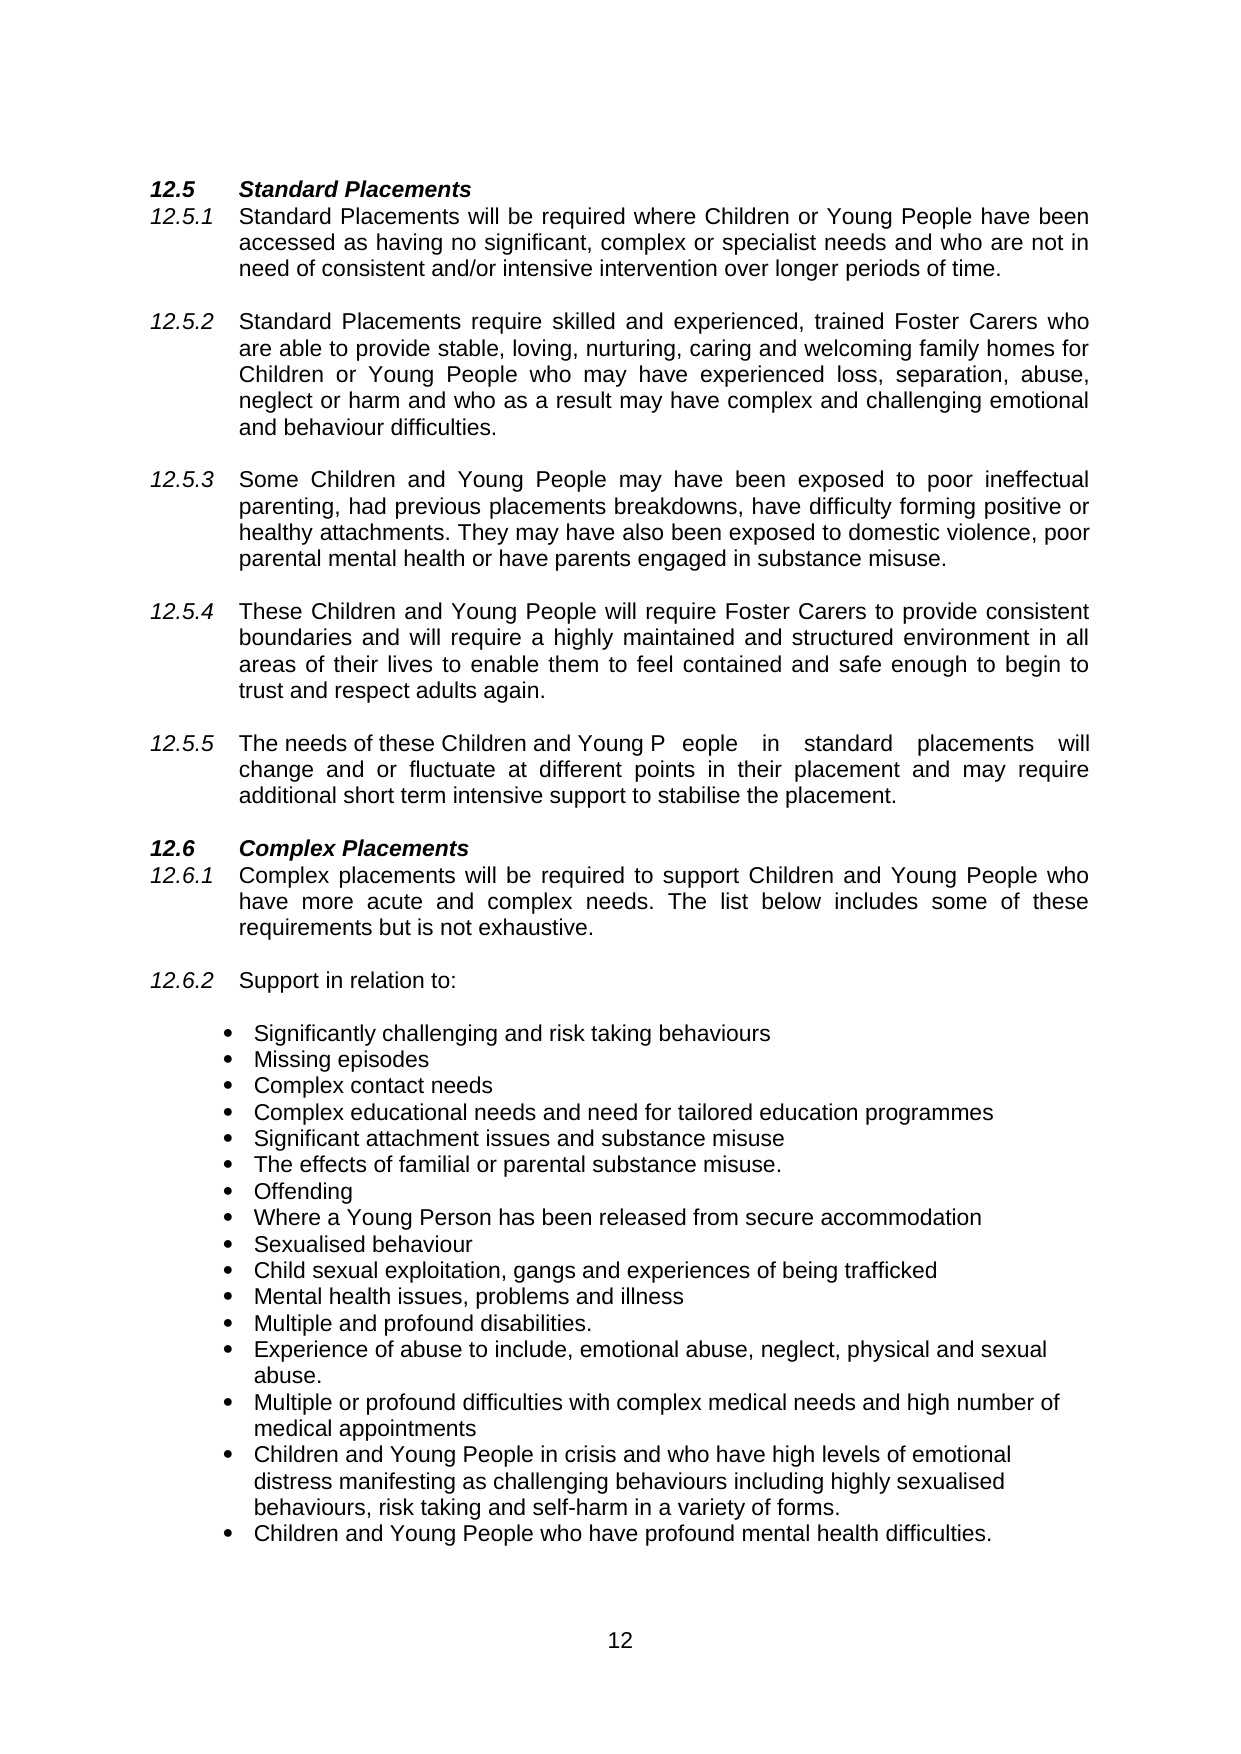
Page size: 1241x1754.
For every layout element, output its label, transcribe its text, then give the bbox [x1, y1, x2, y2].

list Significantly challenging and risk taking behaviours [224, 1020, 1090, 1046]
list The needs of these Children and Young P eople in standard placements will change and or fluctuate at different points in their placement and may require additional short term intensive support to stabilise the placement. [150, 730, 1090, 809]
list Experience of abuse to include, emotional abuse, neglect, physical and sexual abuse. [224, 1336, 1090, 1389]
list Support in relation to: [150, 967, 1090, 993]
list Children and Young People who have profound mental health difficulties. [224, 1520, 1090, 1547]
list Children and Young People in crisis and who have high levels of emotional distress manifesting as challenging behaviours including highly sexualised behaviours, risk taking and self-harm in a variety of forms. [224, 1441, 1090, 1520]
list Multiple or profound difficulties with complex medical needs and high number of medical appointments [224, 1389, 1090, 1441]
list Child sexual exploitation, gangs and experiences of being trafficked [224, 1257, 1090, 1283]
list Standard Placements require skilled and experienced, trained Foster Carers who are able to provide stable, loving, nurturing, caring and welcoming family homes for Children or Young People who may have experienced loss, separation, abuse, neglect or harm and who as a result may have complex and challenging emotional and behaviour difficulties. [150, 308, 1090, 440]
list The effects of familial or parental substance misuse. [224, 1151, 1090, 1178]
list These Children and Young People will require Foster Carers to provide consistent boundaries and will require a highly maintained and structured environment in all areas of their lives to enable them to feel contained and safe enough to begin to trust and respect adults again. [150, 598, 1090, 703]
list Sexualised behaviour [224, 1231, 1090, 1257]
list Missing episodes [224, 1046, 1090, 1072]
list Complex placements will be required to support Children and Young People who have more acute and complex needs. The list below includes some of these requirements but is not exhaustive. [150, 862, 1090, 941]
list Standard Placements will be required where Children or Young People have been accessed as having no significant, complex or specialist needs and who are not in need of consistent and/or intensive intervention over longer periods of time. [150, 203, 1090, 282]
list Standard Placements [150, 176, 1090, 203]
list Offending [224, 1178, 1090, 1204]
list Where a Young Person has been released from secure accommodation [224, 1204, 1090, 1231]
list Complex educational needs and need for tailored education programmes [224, 1099, 1090, 1125]
list Complex contact needs [224, 1072, 1090, 1099]
list Mental health issues, problems and illness [224, 1283, 1090, 1309]
list Significant attachment issues and substance misuse [224, 1125, 1090, 1151]
list Multiple and profound disabilities. [224, 1309, 1090, 1336]
list Some Children and Young People may have been exposed to poor ineffectual parenting, had previous placements breakdowns, have difficulty forming positive or healthy attachments. They may have also been exposed to domestic violence, poor parental mental health or have parents engaged in substance misuse. [150, 466, 1090, 572]
list Complex Placements [150, 835, 1090, 862]
